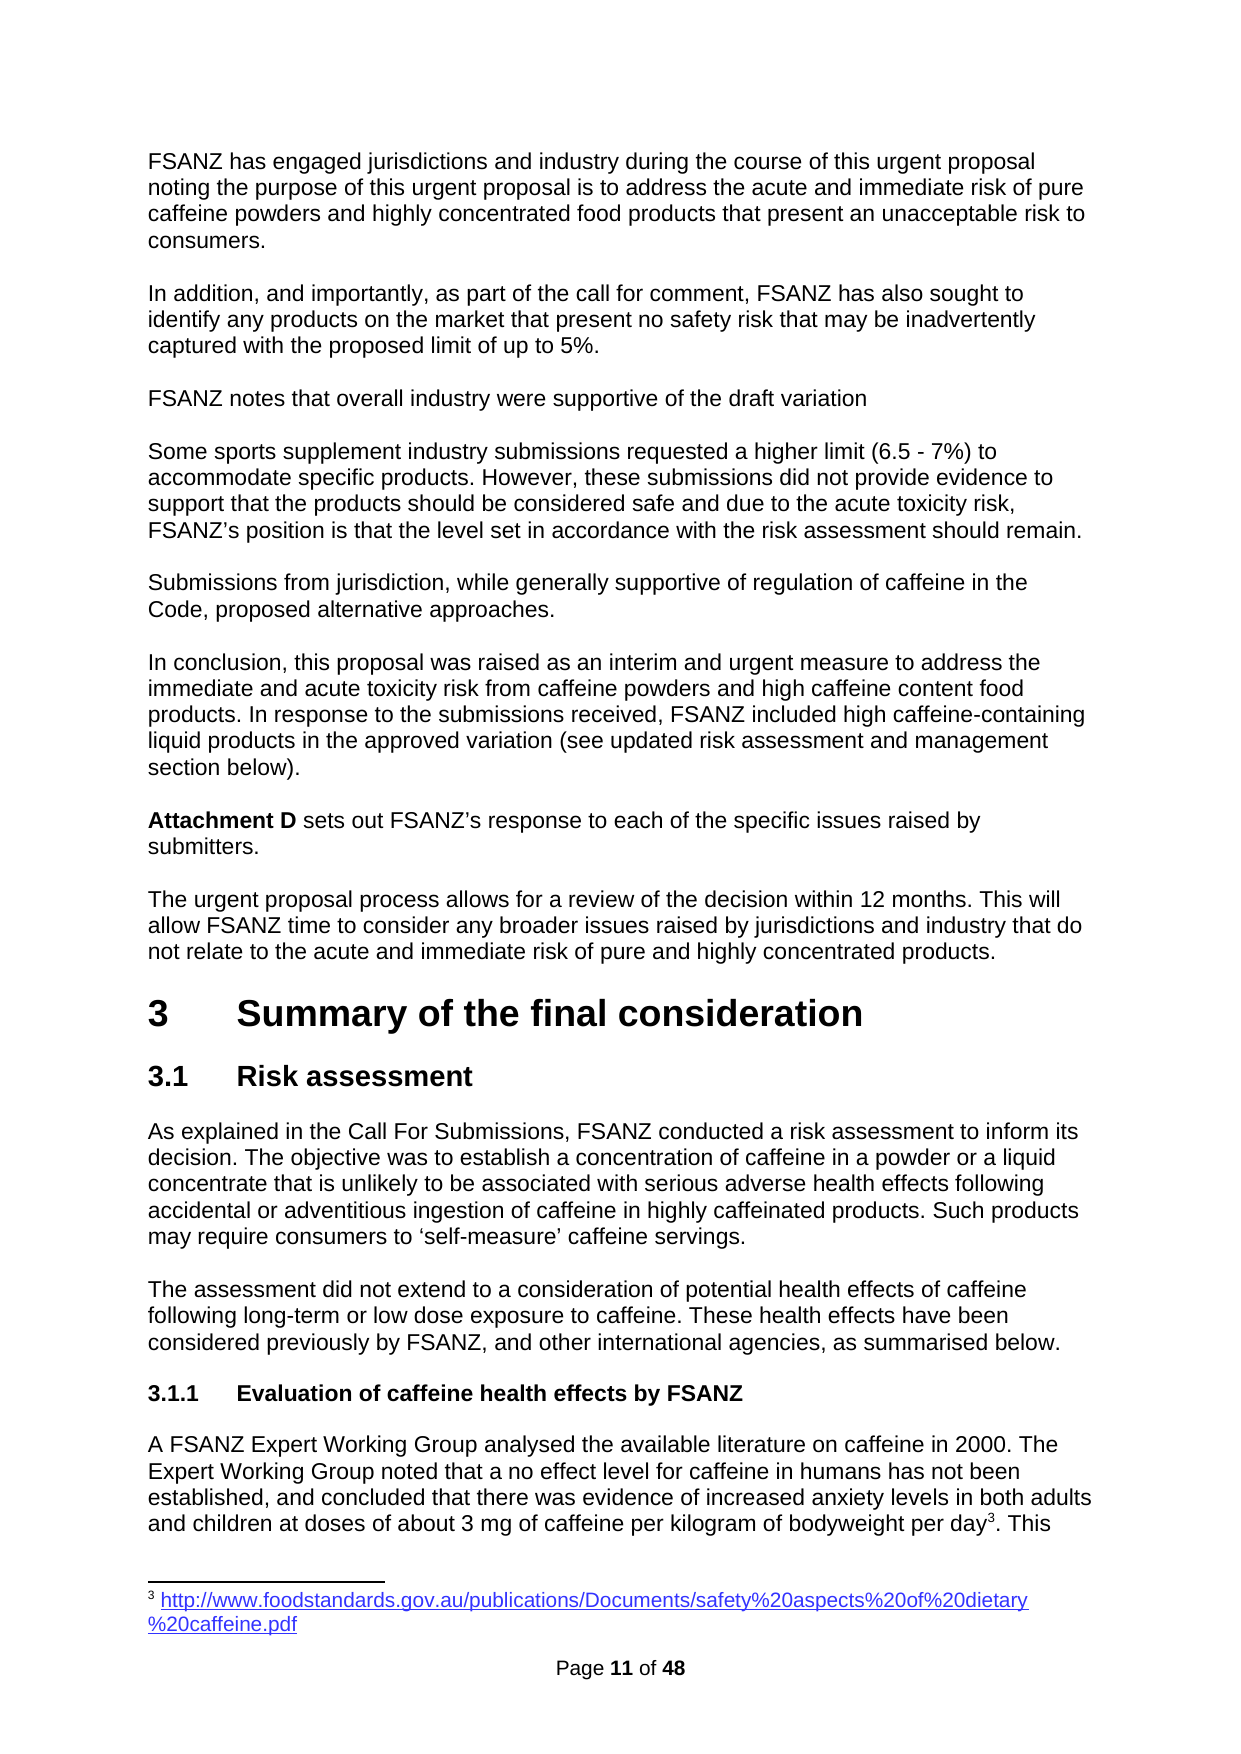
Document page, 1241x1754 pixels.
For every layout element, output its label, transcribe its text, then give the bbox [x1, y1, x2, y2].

subtitle 3.1 Risk assessment [148, 1059, 1092, 1093]
subtitle 3.1.1 Evaluation of caffeine health effects by FSANZ [148, 1380, 1092, 1406]
text Attachment D sets out FSANZ’s response to each of the specific issues raised by submitters. [148, 807, 1092, 859]
subtitle 3 Summary of the final consideration [148, 991, 1092, 1034]
text FSANZ has engaged jurisdictions and industry during the course of this urgent proposal noting the purpose of this urgent proposal is to address the acute and immediate risk of pure caffeine powders and highly concentrated food products that present an unacceptable risk to consumers. [148, 148, 1092, 253]
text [148, 1431, 1092, 1537]
text FSANZ notes that overall industry were supportive of the draft variation [148, 385, 1092, 411]
text Submissions from jurisdiction, while generally supportive of regulation of caffeine in the Code, proposed alternative approaches. [148, 569, 1092, 622]
text The assessment did not extend to a consideration of potential health effects of caffeine following long-term or low dose exposure to caffeine. These health effects have been considered previously by FSANZ, and other international agencies, as summarised below. [148, 1276, 1092, 1355]
text The urgent proposal process allows for a review of the decision within 12 months. This will allow FSANZ time to consider any broader issues raised by jurisdictions and industry that do not relate to the acute and immediate risk of pure and highly concentrated products. [148, 886, 1092, 965]
text In addition, and importantly, as part of the call for comment, FSANZ has also sought to identify any products on the market that present no safety risk that may be inadvertently captured with the proposed limit of up to 5%. [148, 279, 1092, 358]
text In conclusion, this proposal was raised as an interim and urgent measure to address the immediate and acute toxicity risk from caffeine powders and high caffeine content food products. In response to the submissions received, FSANZ included high caffeine-containing liquid products in the approved variation (see updated risk assessment and management section below). [148, 648, 1092, 780]
text As explained in the Call For Submissions, FSANZ conducted a risk assessment to inform its decision. The objective was to establish a concentration of caffeine in a powder or a liquid concentrate that is unlikely to be associated with serious adverse health effects following accidental or adventitious ingestion of caffeine in highly caffeinated products. Such products may require consumers to ‘self-measure’ caffeine servings. [148, 1118, 1092, 1249]
text Some sports supplement industry submissions requested a higher limit (6.5 - 7%) to accommodate specific products. However, these submissions did not provide evidence to support that the products should be considered safe and due to the acute toxicity risk, FSANZ’s position is that the level set in accordance with the risk assessment should remain. [148, 438, 1092, 543]
